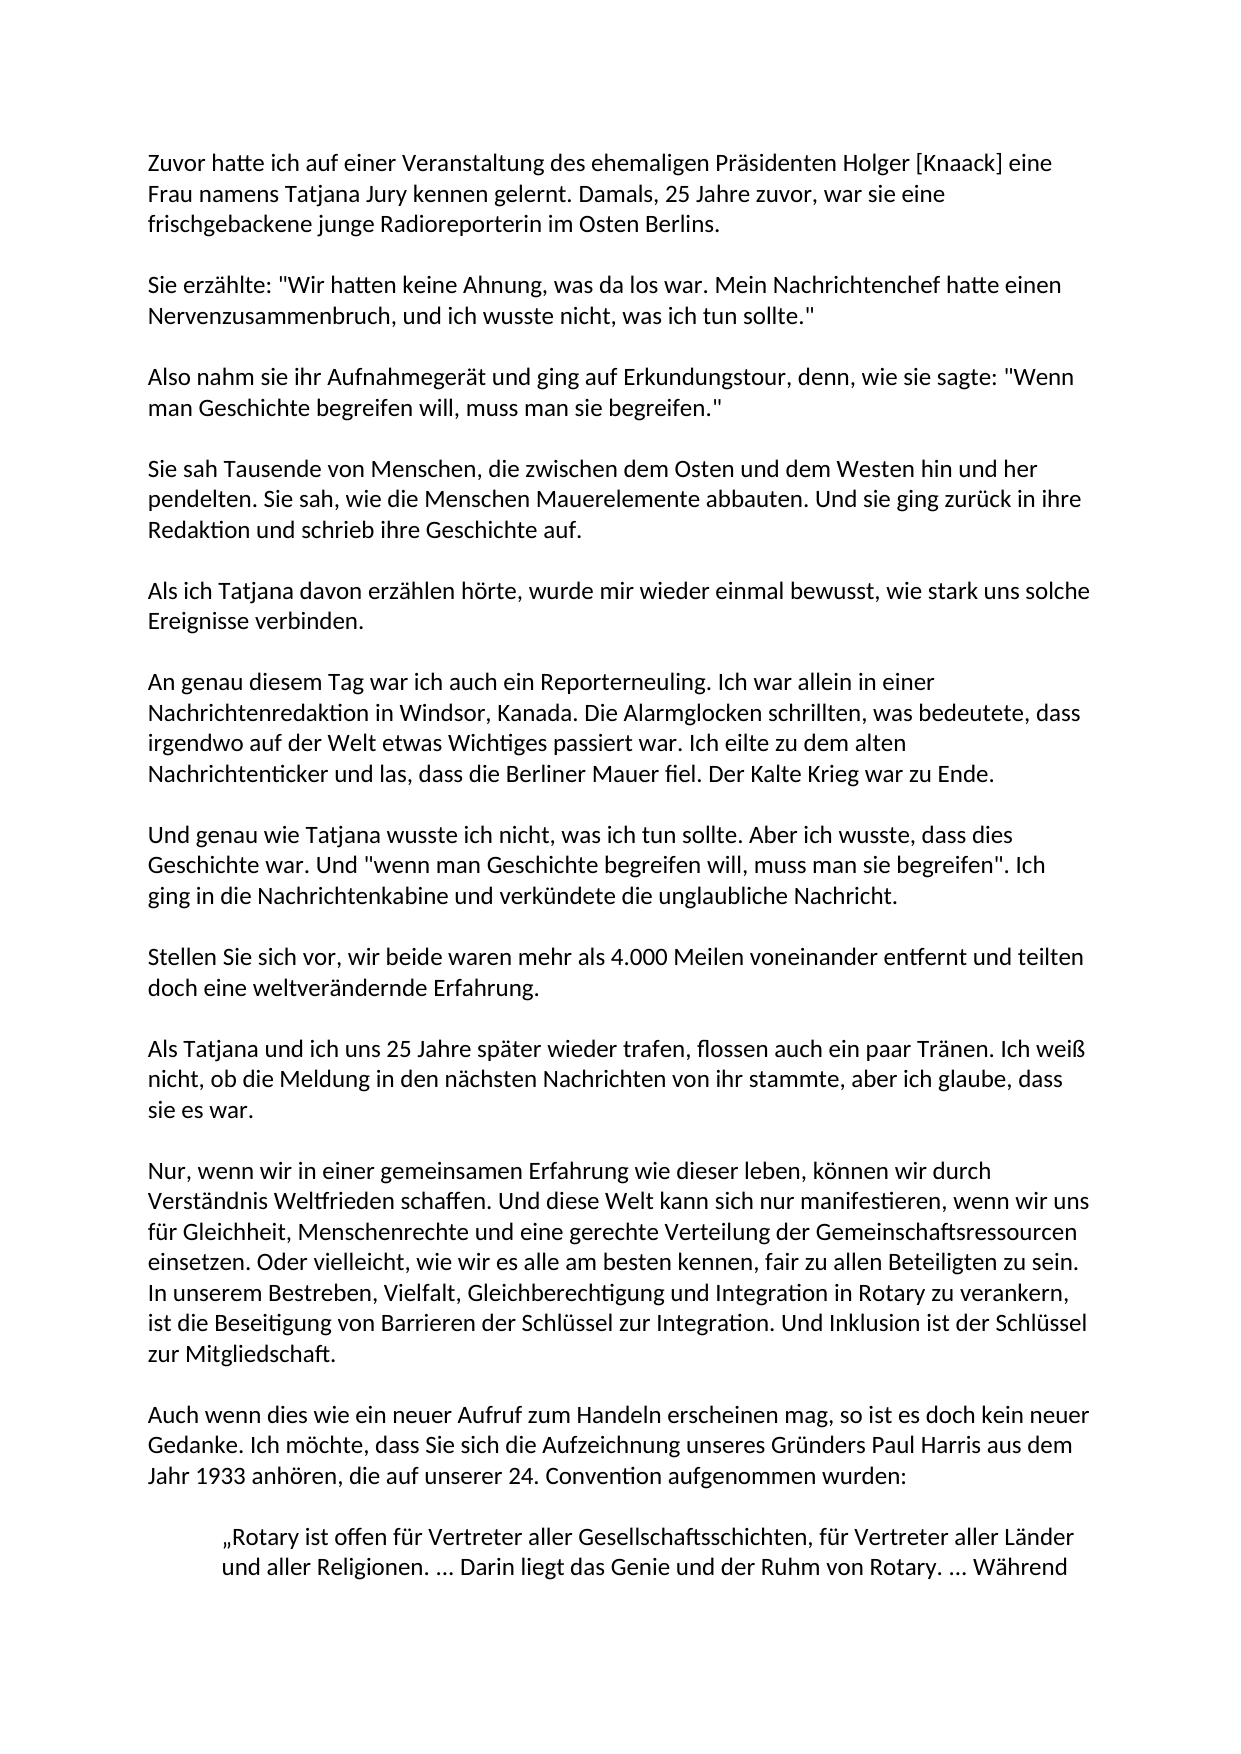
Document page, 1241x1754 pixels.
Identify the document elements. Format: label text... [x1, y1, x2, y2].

text Stellen Sie sich vor, wir beide waren mehr als 4.000 Meilen voneinander entfernt und teilten doch eine weltverändernde Erfahrung. [148, 941, 1093, 1002]
text An genau diesem Tag war ich auch ein Reporterneuling. Ich war allein in einer Nachrichtenredaktion in Windsor, Kanada. Die Alarmglocken schrillten, was bedeutete, dass irgendwo auf der Welt etwas Wichtiges passiert war. Ich eilte zu dem alten Nachrichtenticker und las, dass die Berliner Mauer fiel. Der Kalte Krieg war zu Ende. [148, 666, 1093, 788]
text Als ich Tatjana davon erzählen hörte, wurde mir wieder einmal bewusst, wie stark uns solche Ereignisse verbinden. [148, 575, 1093, 636]
text Sie sah Tausende von Menschen, die zwischen dem Osten und dem Westen hin und her pendelten. Sie sah, wie die Menschen Mauerelemente abbauten. Und sie ging zurück in ihre Redaktion und schrieb ihre Geschichte auf. [148, 453, 1093, 544]
text Und genau wie Tatjana wusste ich nicht, was ich tun sollte. Aber ich wusste, dass dies Geschichte war. Und "wenn man Geschichte begreifen will, muss man sie begreifen". Ich ging in die Nachrichtenkabine und verkündete die unglaubliche Nachricht. [148, 819, 1093, 911]
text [221, 1521, 1093, 1582]
text Nur, wenn wir in einer gemeinsamen Erfahrung wie dieser leben, können wir durch Verständnis Weltfrieden schaffen. Und diese Welt kann sich nur manifestieren, wenn wir uns für Gleichheit, Menschenrechte und eine gerechte Verteilung der Gemeinschaftsressourcen einsetzen. Oder vielleicht, wie wir es alle am besten kennen, fair zu allen Beteiligten zu sein. [148, 1155, 1093, 1277]
text Zuvor hatte ich auf einer Veranstaltung des ehemaligen Präsidenten Holger [Knaack] eine Frau namens Tatjana Jury kennen gelernt. Damals, 25 Jahre zuvor, war sie eine frischgebackene junge Radioreporterin im Osten Berlins. [148, 148, 1093, 239]
text Sie erzählte: "Wir hatten keine Ahnung, was da los war. Mein Nachrichtenchef hatte einen Nervenzusammenbruch, und ich wusste nicht, was ich tun sollte." [148, 270, 1093, 331]
text Auch wenn dies wie ein neuer Aufruf zum Handeln erscheinen mag, so ist es doch kein neuer Gedanke. Ich möchte, dass Sie sich die Aufzeichnung unseres Gründers Paul Harris aus dem Jahr 1933 anhören, die auf unserer 24. Convention aufgenommen wurden: [148, 1399, 1093, 1491]
text Also nahm sie ihr Aufnahmegerät und ging auf Erkundungstour, denn, wie sie sagte: "Wenn man Geschichte begreifen will, muss man sie begreifen." [148, 361, 1093, 422]
text Als Tatjana und ich uns 25 Jahre später wieder trafen, flossen auch ein paar Tränen. Ich weiß nicht, ob die Meldung in den nächsten Nachrichten von ihr stammte, aber ich glaube, dass sie es war. [148, 1033, 1093, 1124]
text In unserem Bestreben, Vielfalt, Gleichberechtigung und Integration in Rotary zu verankern, ist die Beseitigung von Barrieren der Schlüssel zur Integration. Und Inklusion ist der Schlüssel zur Mitgliedschaft. [148, 1277, 1093, 1368]
